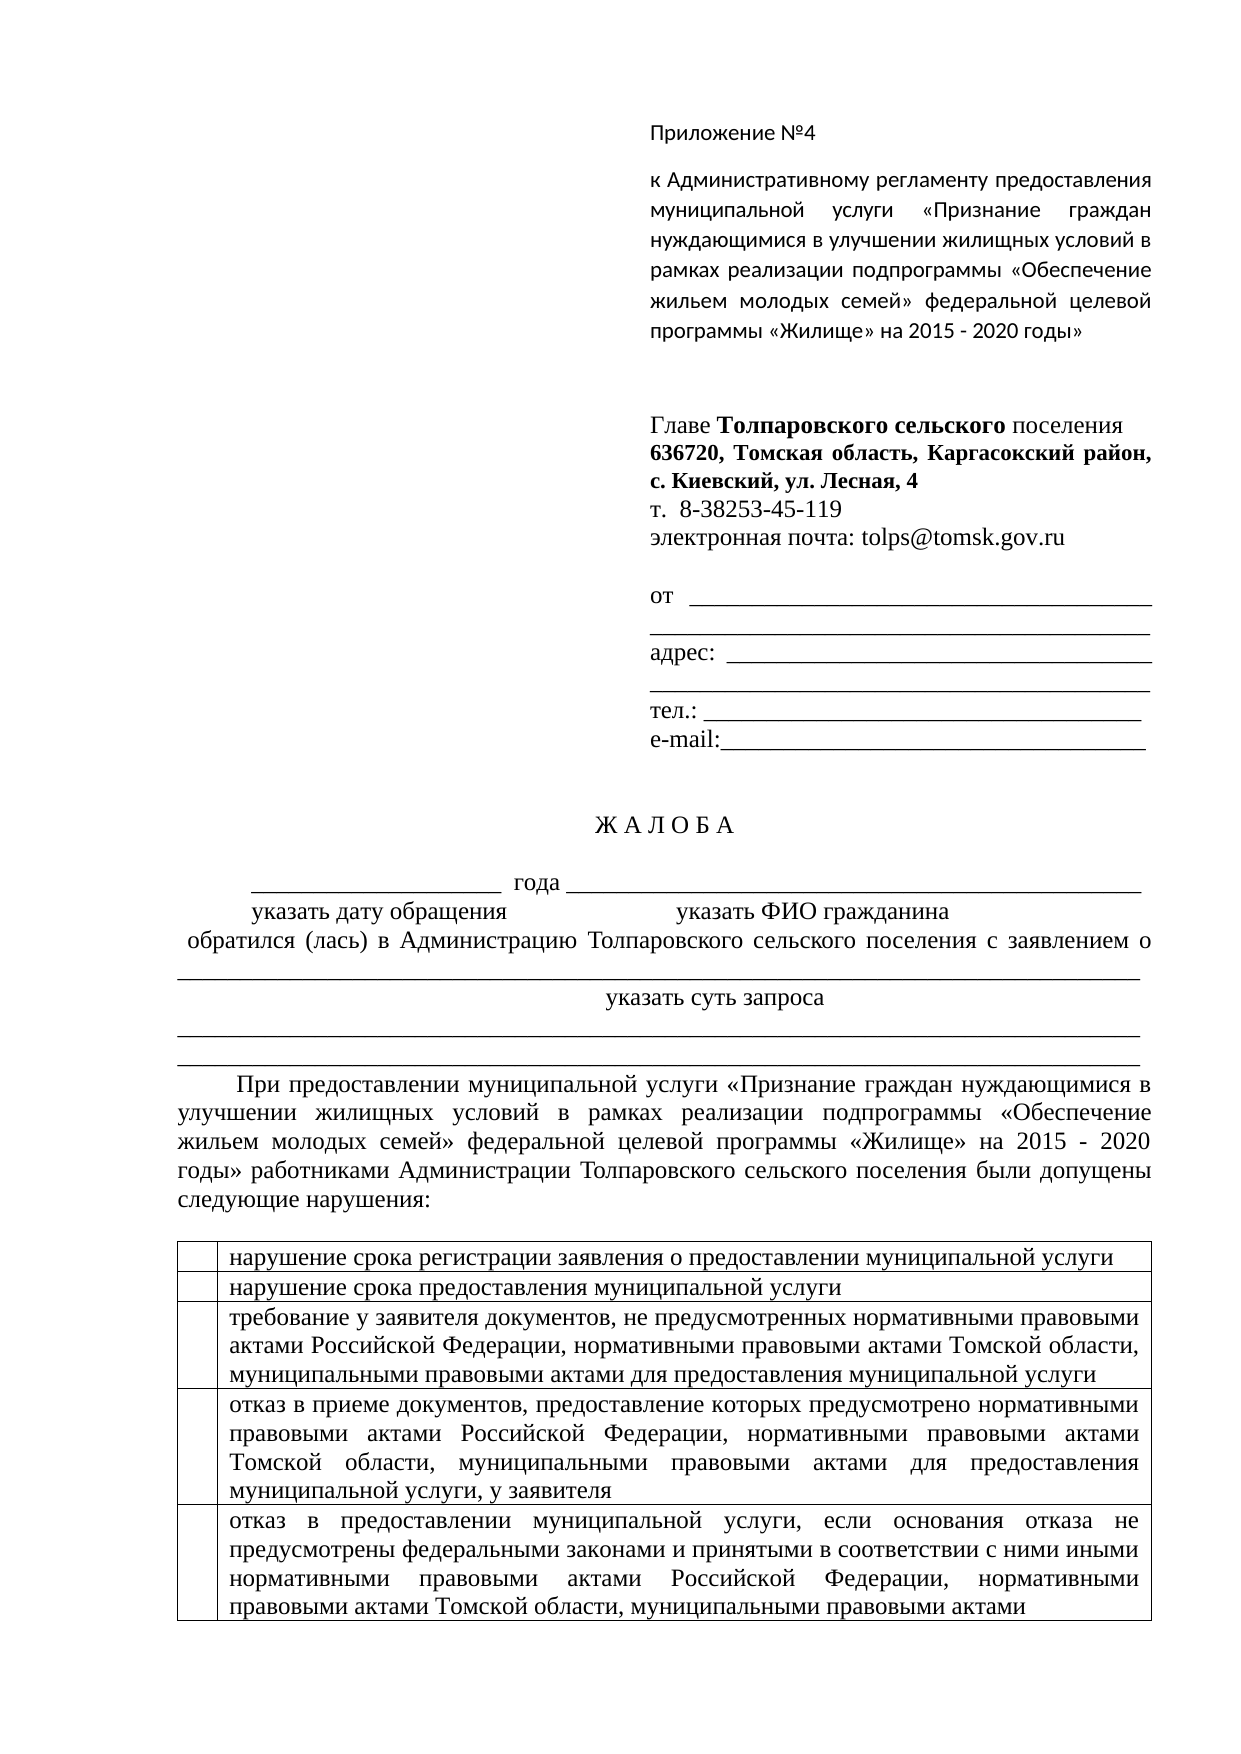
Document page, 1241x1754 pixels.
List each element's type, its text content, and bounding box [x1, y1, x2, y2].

table_cell [178, 1389, 217, 1504]
table_cell нарушение срока предоставления муниципальной услуги [218, 1272, 1151, 1301]
subtitle _____________________________________________________________________________ [177, 1040, 1152, 1069]
subtitle Главе Толпаровского сельского поселения [650, 410, 1152, 438]
subtitle ____________________ года ______________________________________________ [177, 867, 1152, 896]
subtitle указать дату обращения указать ФИО гражданина [177, 896, 1152, 925]
table_cell [178, 1272, 217, 1301]
subtitle 636720, Томская область, Каргасокский район, с. Киевский, ул. Лесная, 4 [650, 438, 1152, 494]
subtitle При предоставлении муниципальной услуги «Признание граждан нуждающимися в улучшении жилищных условий в рамках реализации подпрограммы «Обеспечение жильем молодых семей» федеральной целевой программы «Жилище» на 2015 - 2020 годы» работниками Администрации Толпаровского сельского поселения были допущены следующие нарушения: [177, 1069, 1152, 1212]
subtitle e-mail:__________________________________ [650, 724, 1152, 752]
table_cell [178, 1505, 217, 1620]
subtitle электронная почта: tolps@tomsk.gov.ru [650, 522, 1152, 551]
table_cell отказ в приеме документов, предоставление которых предусмотрено нормативными правовыми актами Российской Федерации, нормативными правовыми актами Томской области, муниципальными правовыми актами для предоставления муниципальной услуги, у заявителя [218, 1389, 1151, 1504]
table_header [178, 1242, 217, 1271]
subtitle т. 8-38253-45-119 [650, 494, 1152, 522]
text к Административному регламенту предоставления муниципальной услуги «Признание граждан нуждающимися в улучшении жилищных условий в рамках реализации подпрограммы «Обеспечение жильем молодых семей» федеральной целевой программы «Жилище» на 2015 - 2020 годы» [650, 165, 1152, 344]
subtitle тел.: ___________________________________ [650, 695, 1152, 724]
table_cell отказ в предоставлении муниципальной услуги, если основания отказа не предусмотрены федеральными законами и принятыми в соответствии с ними иными нормативными правовыми актами Российской Федерации, нормативными правовыми актами Томской области, муниципальными правовыми актами [218, 1505, 1151, 1620]
subtitle Ж А Л О Б А [177, 810, 1152, 839]
subtitle от _____________________________________ ________________________________________ адрес: __________________________________ ________________________________________ [650, 580, 1152, 695]
subtitle _____________________________________________________________________________ [177, 1011, 1152, 1040]
table_header нарушение срока регистрации заявления о предоставлении муниципальной услуги [218, 1242, 1151, 1271]
table_cell [178, 1302, 217, 1388]
subtitle обратился (лась) в Администрацию Толпаровского сельского поселения с заявлением о _____________________________________________________________________________ [177, 925, 1152, 982]
subtitle указать суть запроса [605, 982, 1152, 1011]
table_cell требование у заявителя документов, не предусмотренных нормативными правовыми актами Российской Федерации, нормативными правовыми актами Томской области, муниципальными правовыми актами для предоставления муниципальной услуги [218, 1302, 1151, 1388]
text Приложение №4 [650, 118, 1152, 146]
